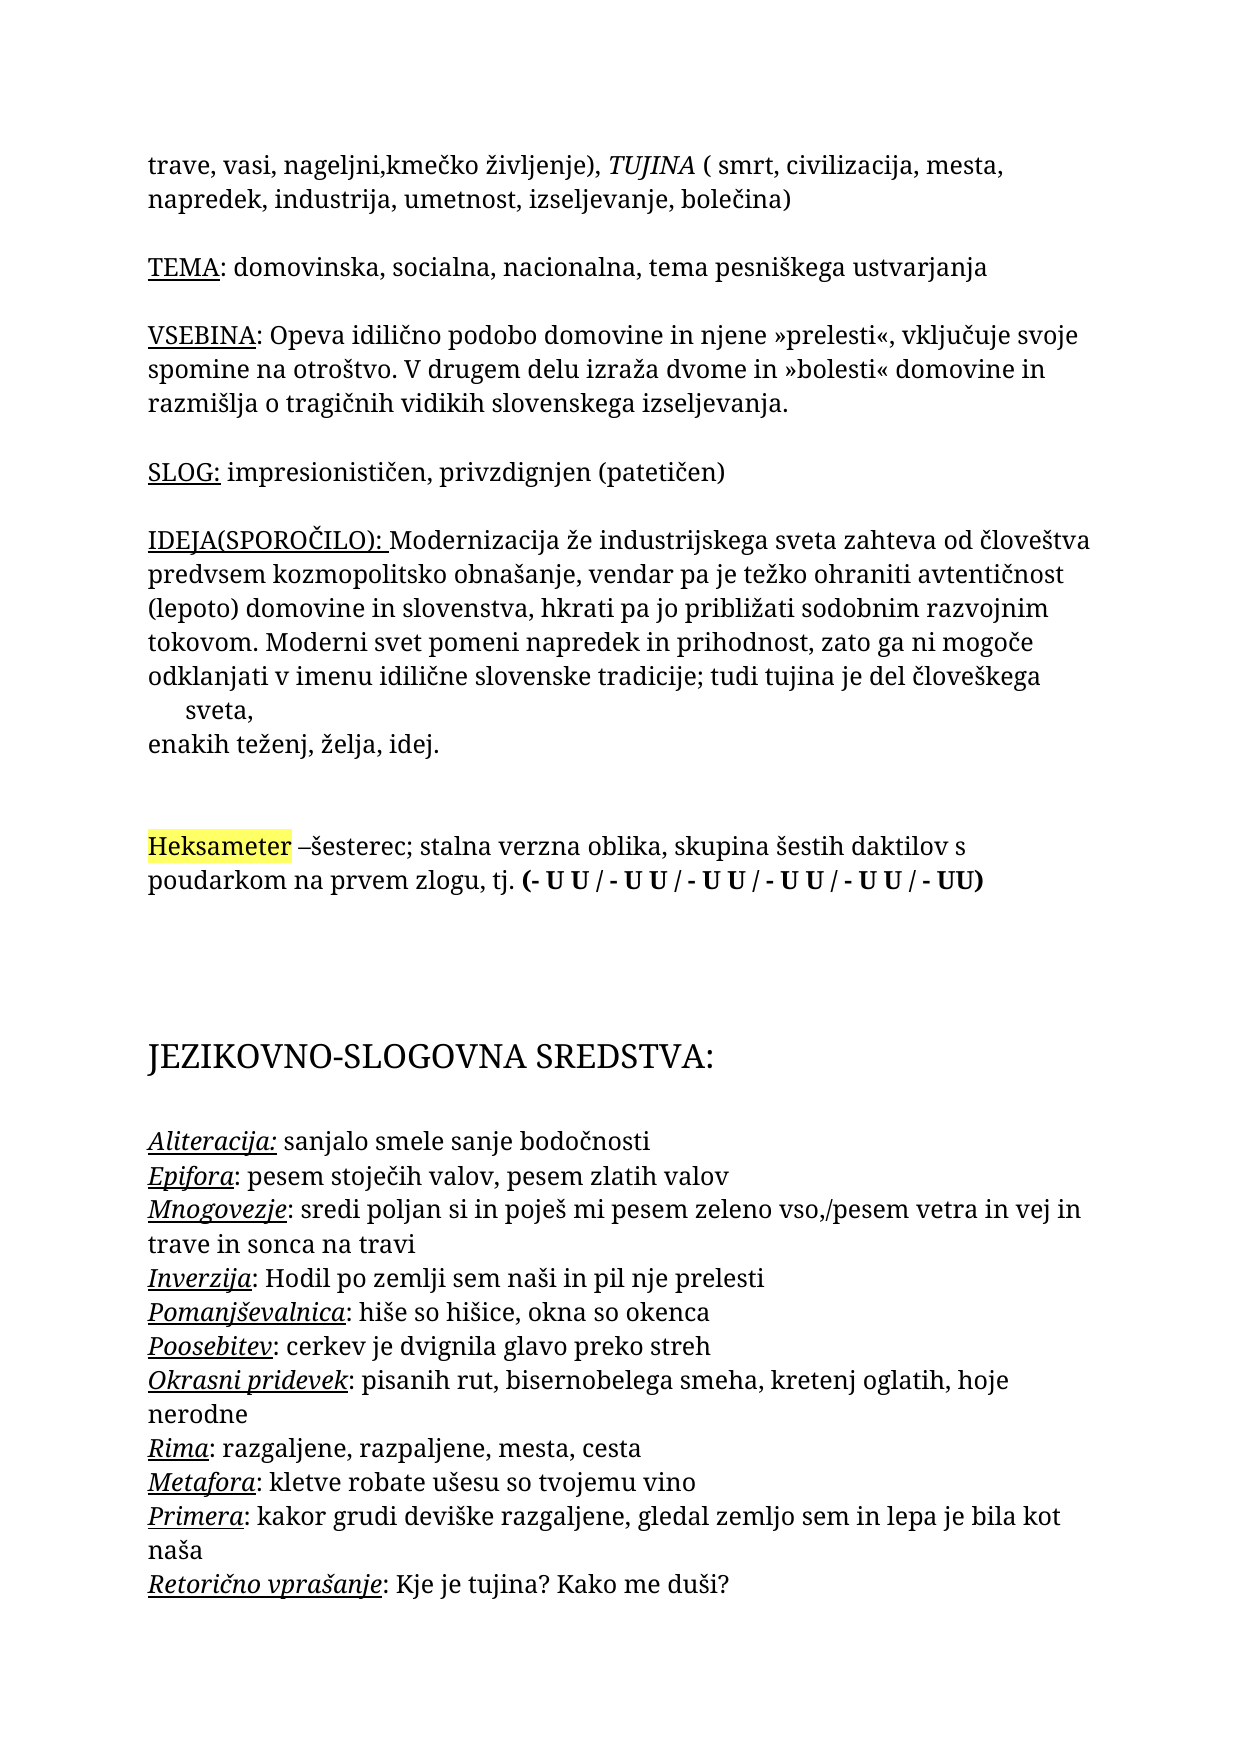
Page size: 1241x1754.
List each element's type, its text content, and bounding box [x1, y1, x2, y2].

text Primera: kakor grudi deviške razgaljene, gledal zemljo sem in lepa je bila kot naša [148, 1499, 1093, 1567]
text odklanjati v imenu idilične slovenske tradicije; tudi tujina je del človeškega sveta, [148, 658, 1093, 727]
text Pomanjševalnica: hiše so hišice, okna so okenca [148, 1294, 1093, 1328]
text Rima: razgaljene, razpaljene, mesta, cesta [148, 1431, 1093, 1465]
text enakih teženj, želja, idej. [148, 727, 1093, 761]
text Aliteracija: sanjalo smele sanje bodočnosti [148, 1124, 1093, 1158]
text Epifora: pesem stoječih valov, pesem zlatih valov [148, 1158, 1093, 1192]
text TEMA: domovinska, socialna, nacionalna, tema pesniškega ustvarjanja [148, 216, 1093, 284]
text VSEBINA: Opeva idilično podobo domovine in njene »prelesti«, vključuje svoje spomine na otroštvo. V drugem delu izraža dvome in »bolesti« domovine in razmišlja o tragičnih vidikih slovenskega izseljevanja. [148, 318, 1093, 420]
text (lepoto) domovine in slovenstva, hkrati pa jo približati sodobnim razvojnim [148, 590, 1093, 624]
text SLOG: impresionističen, privzdignjen (patetičen) [148, 454, 1093, 488]
text Mnogovezje: sredi poljan si in poješ mi pesem zeleno vso,/pesem vetra in vej in trave in sonca na travi [148, 1192, 1093, 1260]
text IDEJA(SPOROČILO): Modernizacija že industrijskega sveta zahteva od človeštva [148, 522, 1093, 556]
text tokovom. Moderni svet pomeni napredek in prihodnost, zato ga ni mogoče [148, 624, 1093, 658]
text Metafora: kletve robate ušesu so tvojemu vino [148, 1465, 1093, 1499]
text Heksameter –šesterec; stalna verzna oblika, skupina šestih daktilov s poudarkom na prvem zlogu, tj. (- U U / - U U / - U U / - U U / - U U / - UU) [148, 829, 1093, 897]
text JEZIKOVNO-SLOGOVNA SREDSTVA: [148, 1033, 1093, 1079]
text Poosebitev: cerkev je dvignila glavo preko streh [148, 1328, 1093, 1362]
text Inverzija: Hodil po zemlji sem naši in pil nje prelesti [148, 1260, 1093, 1294]
text predvsem kozmopolitsko obnašanje, vendar pa je težko ohraniti avtentičnost [148, 556, 1093, 590]
text Retorično vprašanje: Kje je tujina? Kako me duši? [148, 1567, 1093, 1601]
text Okrasni pridevek: pisanih rut, bisernobelega smeha, kretenj oglatih, hoje nerodne [148, 1362, 1093, 1431]
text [148, 148, 1093, 216]
